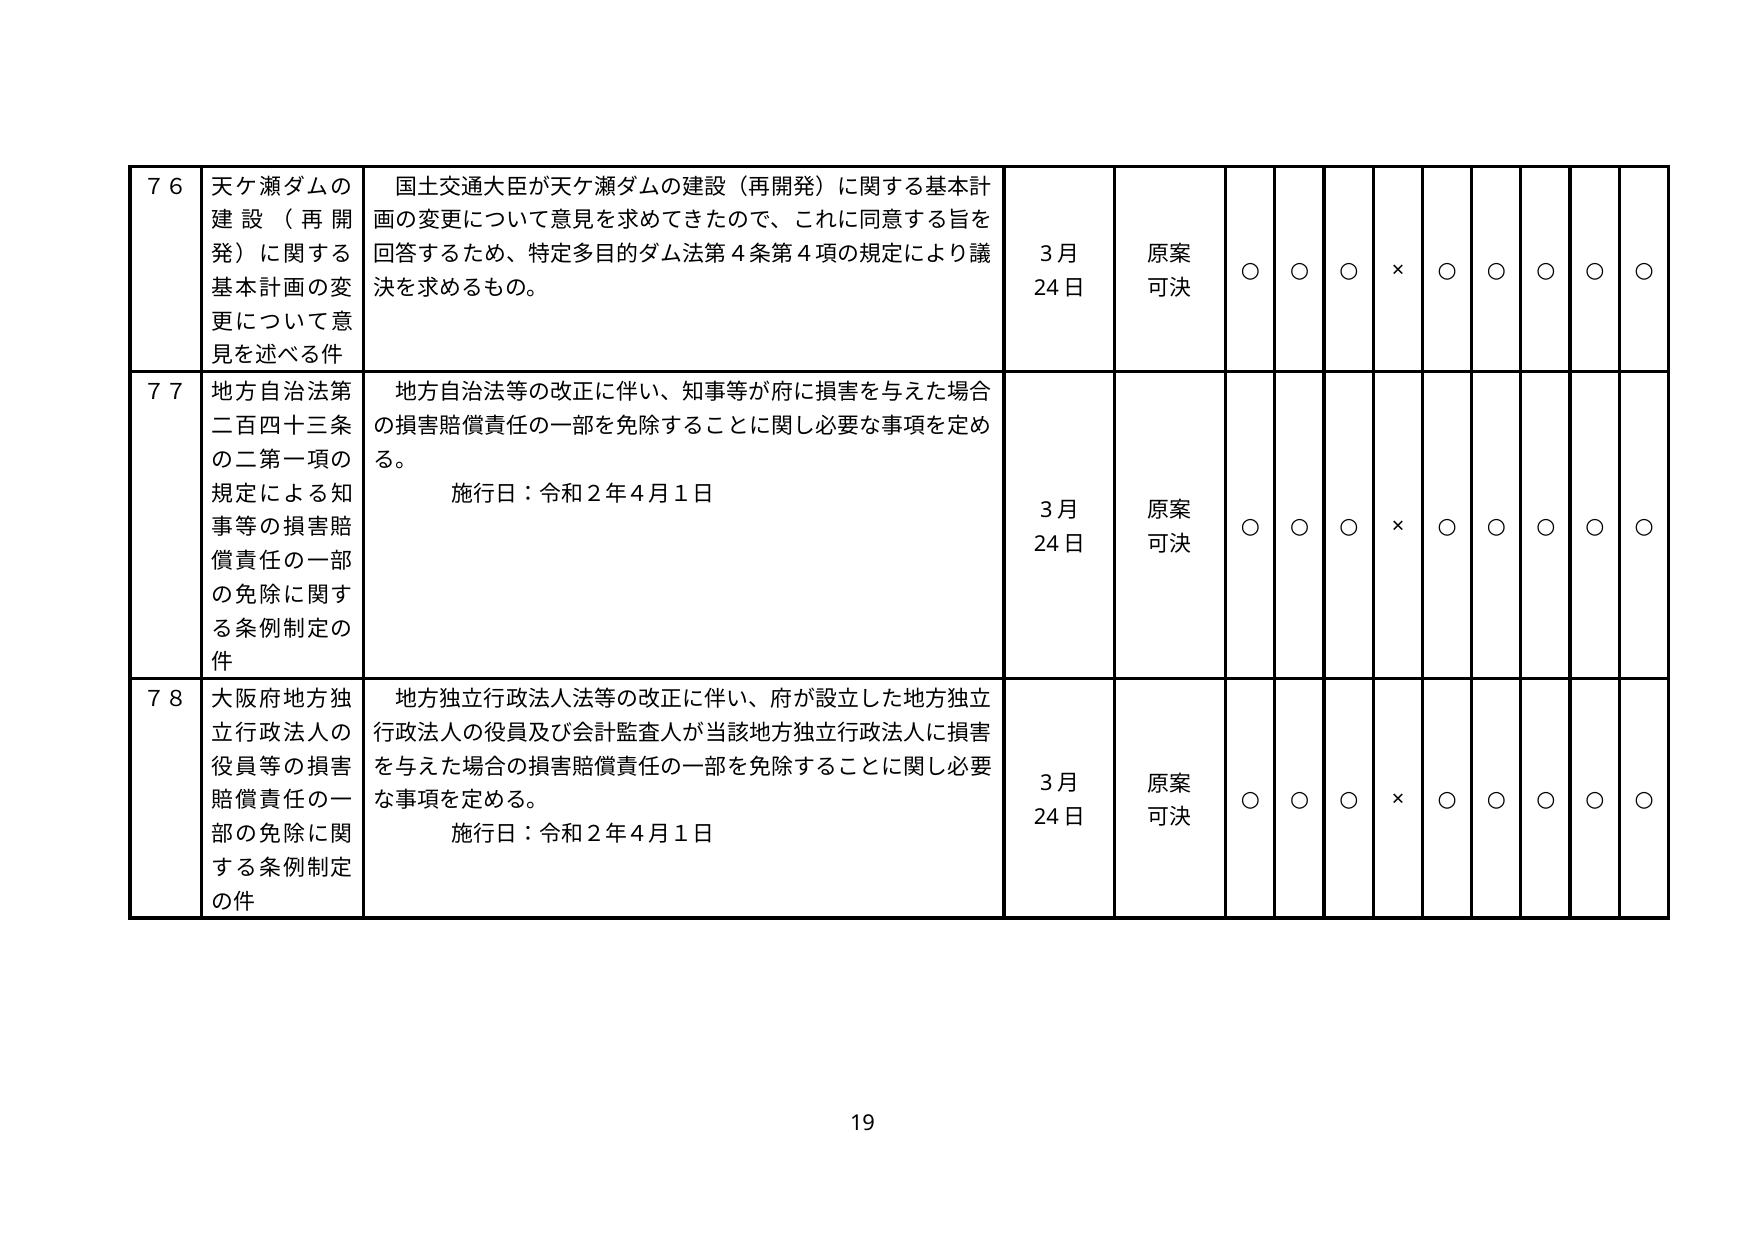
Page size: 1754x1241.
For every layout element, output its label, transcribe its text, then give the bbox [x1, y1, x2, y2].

table_cell 原案 可決 [1116, 373, 1224, 677]
table_cell ○ [1326, 373, 1372, 677]
table_cell ○ [1473, 373, 1519, 677]
table_cell 地方自治法等の改正に伴い、知事等が府に損害を与えた場合の損害賠償責任の一部を免除することに関し必要な事項を定める。 施行日：令和２年４月１日 [365, 373, 1002, 677]
table_cell 国土交通大臣が天ケ瀬ダムの建設（再開発）に関する基本計画の変更について意見を求めてきたので、これに同意する旨を回答するため、特定多目的ダム法第４条第４項の規定により議決を求めるもの。 [365, 168, 1002, 370]
table_cell ○ [1227, 168, 1273, 370]
table_cell ○ [1473, 680, 1519, 916]
table_cell × [1375, 168, 1421, 370]
table_cell ○ [1572, 680, 1618, 916]
table_cell × [1375, 680, 1421, 916]
table_cell ○ [1424, 168, 1470, 370]
table_cell ○ [1522, 168, 1568, 370]
table_cell ○ [1424, 373, 1470, 677]
table_cell ○ [1572, 168, 1618, 370]
table_cell ○ [1227, 680, 1273, 916]
table_cell ○ [1621, 680, 1667, 916]
table_cell ７６ [132, 168, 200, 370]
table_cell 大阪府地方独立行政法人の役員等の損害賠償責任の一部の免除に関する条例制定の件 [203, 680, 362, 916]
table_cell ○ [1326, 168, 1372, 370]
table_cell ○ [1276, 680, 1322, 916]
table_cell ７８ [132, 680, 200, 916]
table_cell ○ [1522, 373, 1568, 677]
table_cell ○ [1621, 168, 1667, 370]
table_cell ○ [1572, 373, 1618, 677]
table_cell ７７ [132, 373, 200, 677]
table_cell 3月 24日 [1006, 680, 1113, 916]
table_cell 原案 可決 [1116, 680, 1224, 916]
table_cell 地方独立行政法人法等の改正に伴い、府が設立した地方独立行政法人の役員及び会計監査人が当該地方独立行政法人に損害を与えた場合の損害賠償責任の一部を免除することに関し必要な事項を定める。 施行日：令和２年４月１日 [365, 680, 1002, 916]
table_cell ○ [1326, 680, 1372, 916]
table_cell 天ケ瀬ダムの建設（再開発）に関する基本計画の変更について意見を述べる件 [203, 168, 362, 370]
table_cell ○ [1424, 680, 1470, 916]
table_cell ○ [1621, 373, 1667, 677]
table_cell × [1375, 373, 1421, 677]
table_cell 原案 可決 [1116, 168, 1224, 370]
table_cell ○ [1473, 168, 1519, 370]
table_cell 3月 24日 [1006, 373, 1113, 677]
table_cell ○ [1227, 373, 1273, 677]
table_cell ○ [1522, 680, 1568, 916]
table_cell ○ [1276, 373, 1322, 677]
table_cell 3月 24日 [1006, 168, 1113, 370]
table_cell 地方自治法第二百四十三条の二第一項の規定による知事等の損害賠償責任の一部の免除に関する条例制定の件 [203, 373, 362, 677]
table_cell ○ [1276, 168, 1322, 370]
